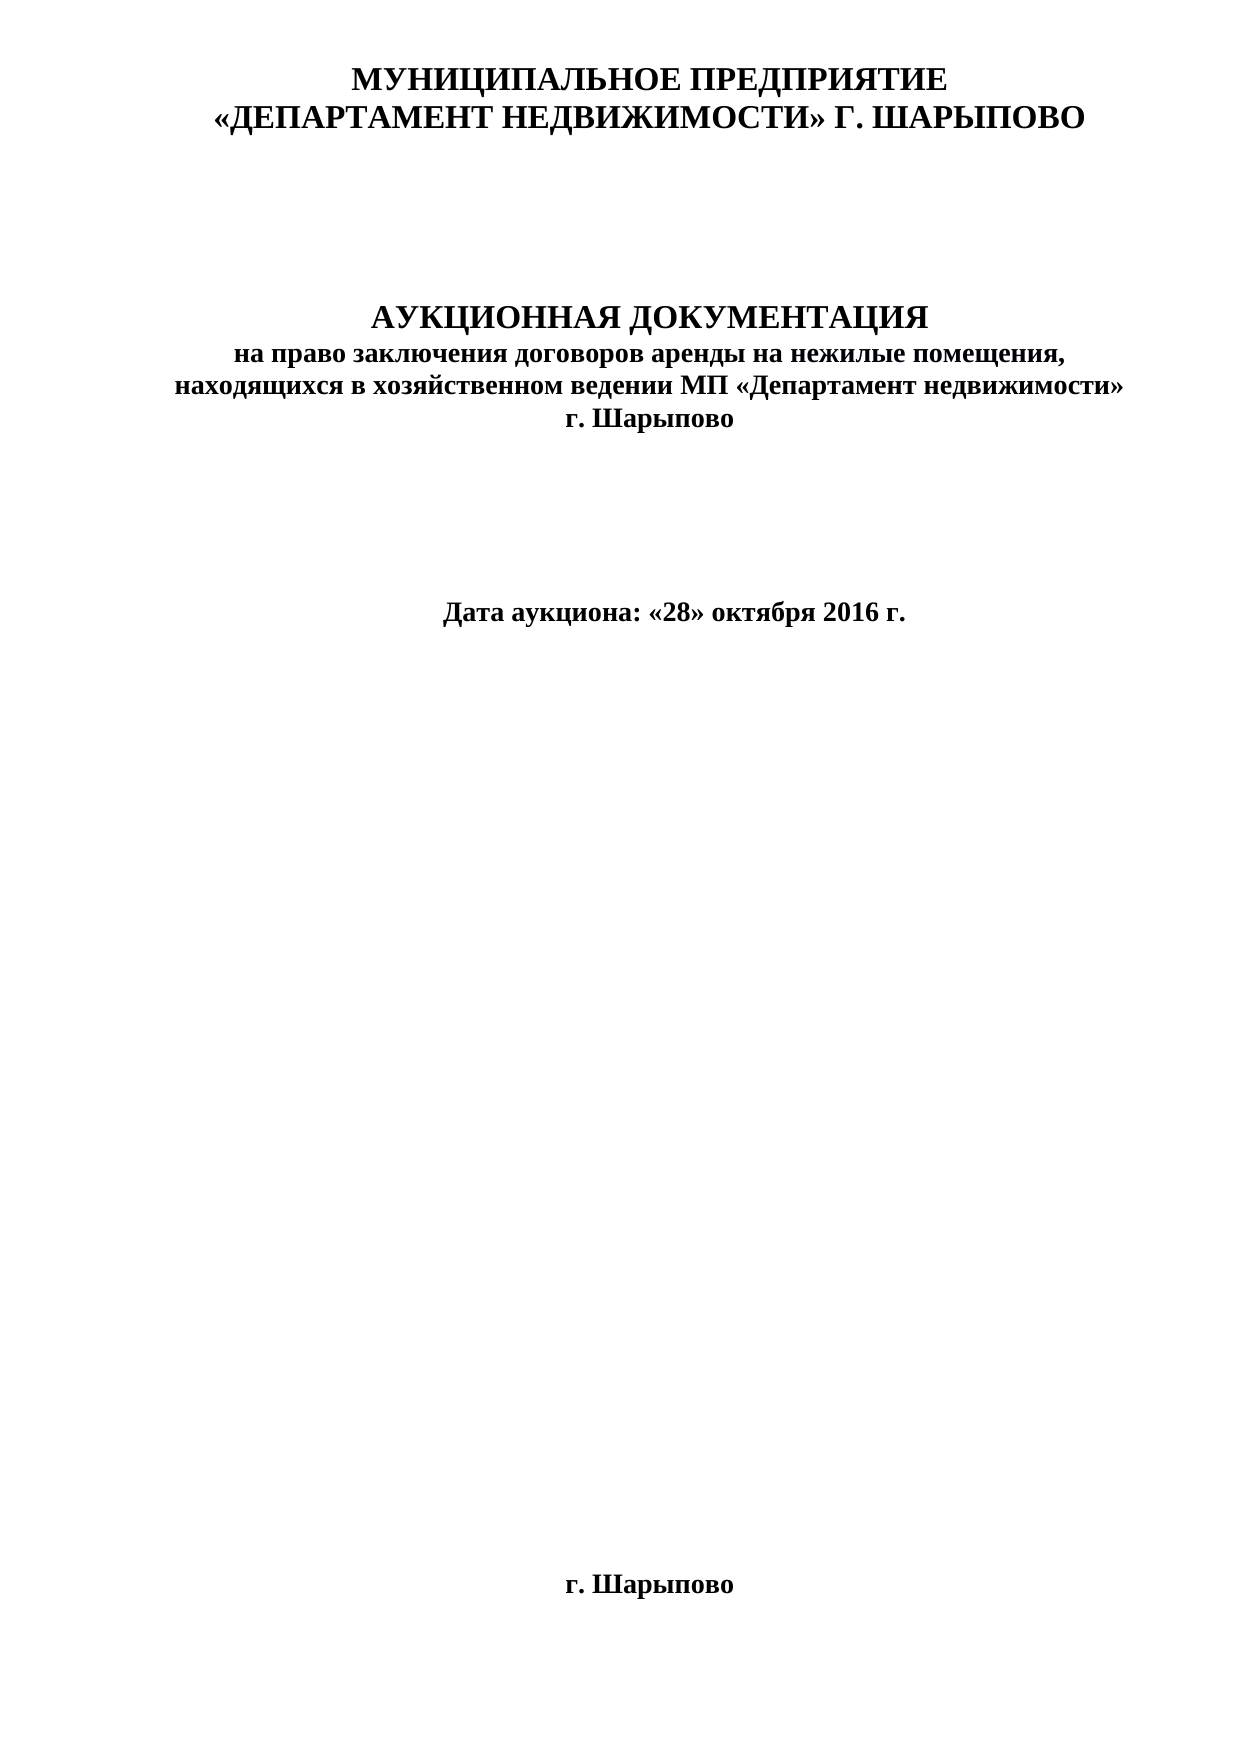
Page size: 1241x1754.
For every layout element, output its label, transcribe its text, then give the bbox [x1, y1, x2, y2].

text МУНИЦИПАЛЬНОЕ ПРЕДПРИЯТИЕ [148, 59, 1152, 97]
text АУКЦИОННАЯ ДОКУМЕНТАЦИЯ [148, 298, 1152, 336]
text г. Шарыпово [148, 1567, 1152, 1599]
text Дата аукциона: «28» октября 2016 г. [443, 595, 1152, 628]
text на право заключения договоров аренды на нежилые помещения, находящихся в хозяйственном ведении МП «Департамент недвижимости» [148, 336, 1152, 401]
text г. Шарыпово [148, 401, 1152, 433]
text «ДЕПАРТАМЕНТ НЕДВИЖИМОСТИ» Г. ШАРЫПОВО [148, 97, 1152, 136]
